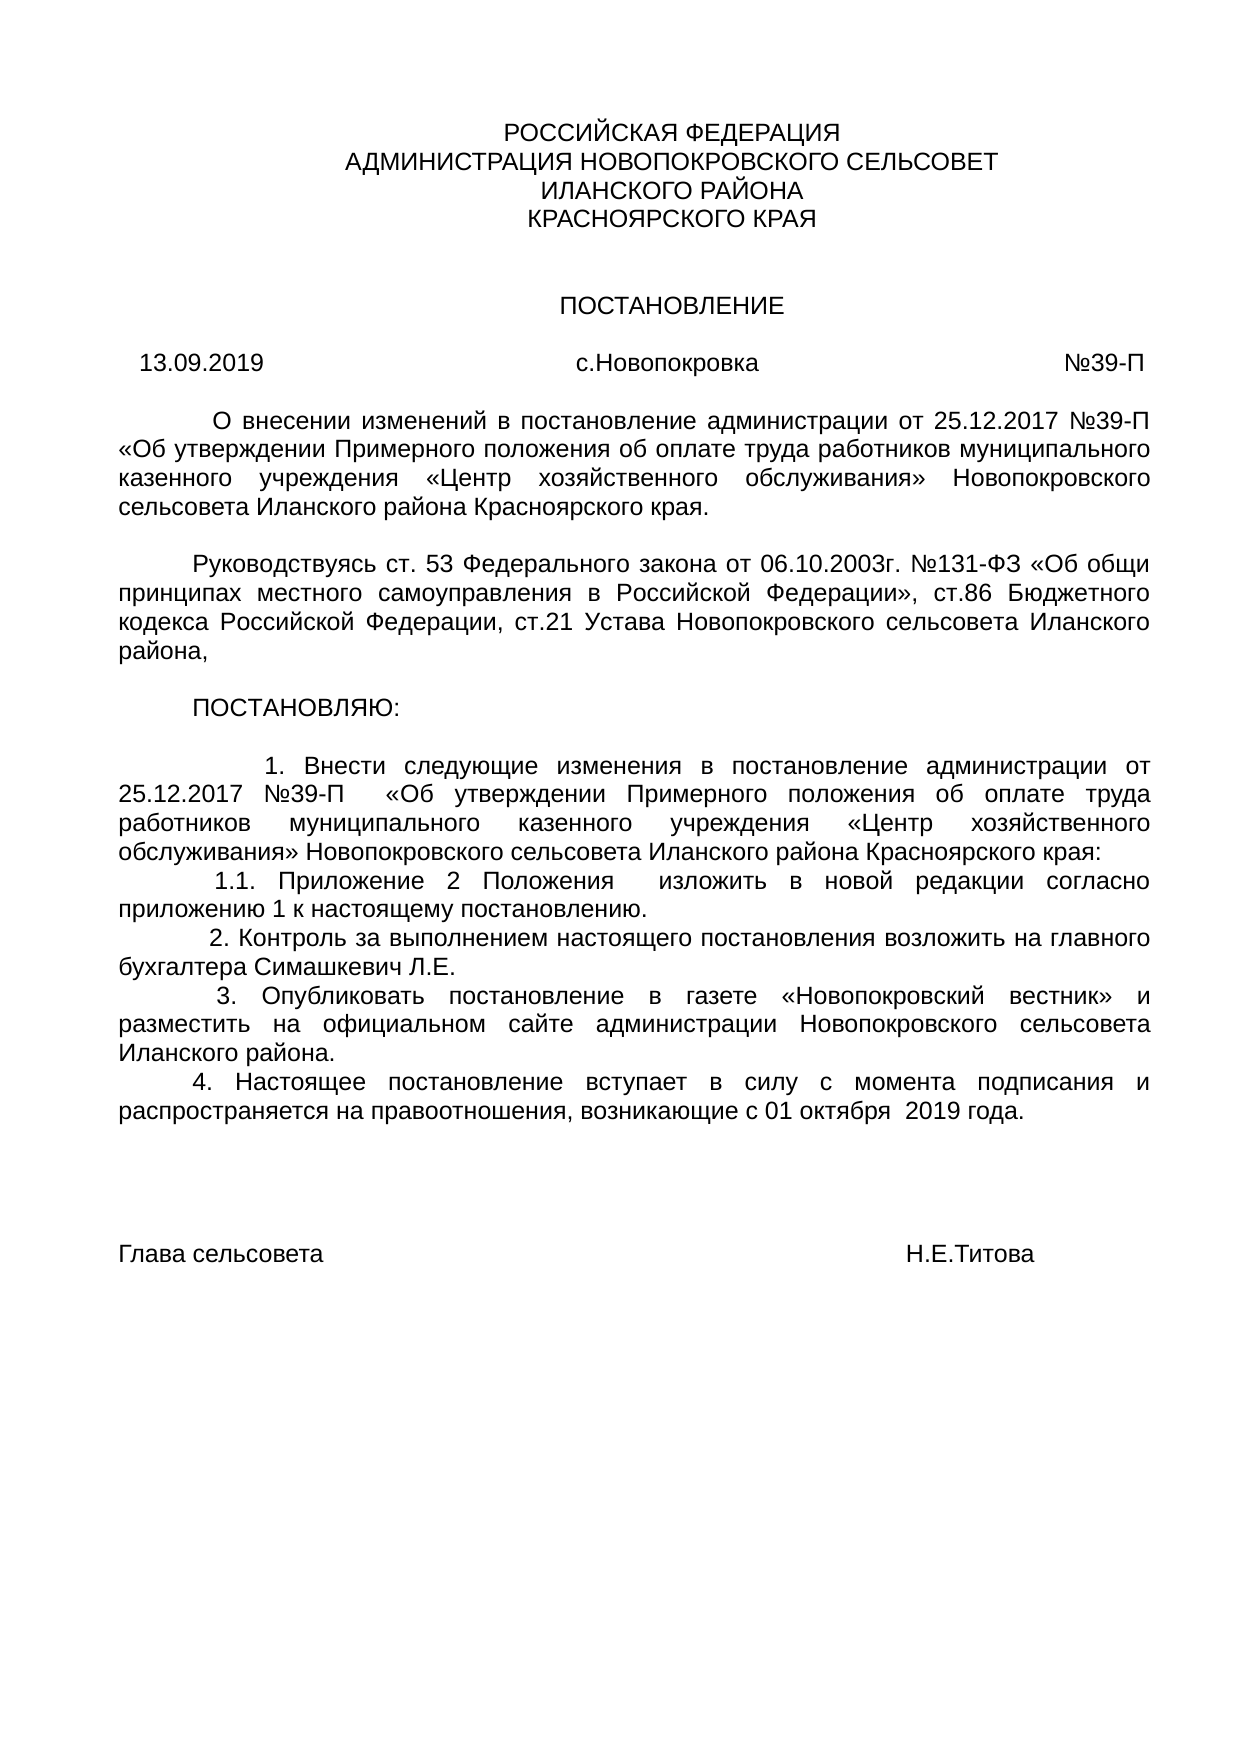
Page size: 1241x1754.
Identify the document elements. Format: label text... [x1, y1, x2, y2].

text ПОСТАНОВЛЯЮ: [118, 693, 1152, 722]
text ПОСТАНОВЛЕНИЕ [118, 291, 1152, 319]
text 2. Контроль за выполнением настоящего постановления возложить на главного бухгалтера Симашкевич Л.Е. [118, 923, 1152, 981]
text 3. Опубликовать постановление в газете «Новопокровский вестник» и разместить на официальном сайте администрации Новопокровского сельсовета Иланского района. [118, 981, 1152, 1067]
text Глава сельсовета Н.Е.Титова [118, 1239, 1152, 1268]
text 4. Настоящее постановление вступает в силу с момента подписания и распространяется на правоотношения, возникающие с 01 октября 2019 года. [118, 1067, 1152, 1124]
text Руководствуясь ст. 53 Федерального закона от 06.10.2003г. №131-ФЗ «Об общи принципах местного самоуправления в Российской Федерации», ст.86 Бюджетного кодекса Российской Федерации, ст.21 Устава Новопокровского сельсовета Иланского района, [118, 549, 1152, 664]
text 1.1. Приложение 2 Положения изложить в новой редакции согласно приложению 1 к настоящему постановлению. [118, 866, 1152, 923]
text ИЛАНСКОГО РАЙОНА [118, 176, 1152, 204]
text 13.09.2019 с.Новопокровка №39-П [118, 348, 1152, 377]
text РОССИЙСКАЯ ФЕДЕРАЦИЯ [118, 118, 1152, 147]
text АДМИНИСТРАЦИЯ НОВОПОКРОВСКОГО СЕЛЬСОВЕТ [118, 147, 1152, 176]
text 1. Внести следующие изменения в постановление администрации от 25.12.2017 №39-П «Об утверждении Примерного положения об оплате труда работников муниципального казенного учреждения «Центр хозяйственного обслуживания» Новопокровского сельсовета Иланского района Красноярского края: [118, 751, 1152, 866]
text О внесении изменений в постановление администрации от 25.12.2017 №39-П «Об утверждении Примерного положения об оплате труда работников муниципального казенного учреждения «Центр хозяйственного обслуживания» Новопокровского сельсовета Иланского района Красноярского края. [118, 406, 1152, 521]
text КРАСНОЯРСКОГО КРАЯ [118, 204, 1152, 233]
